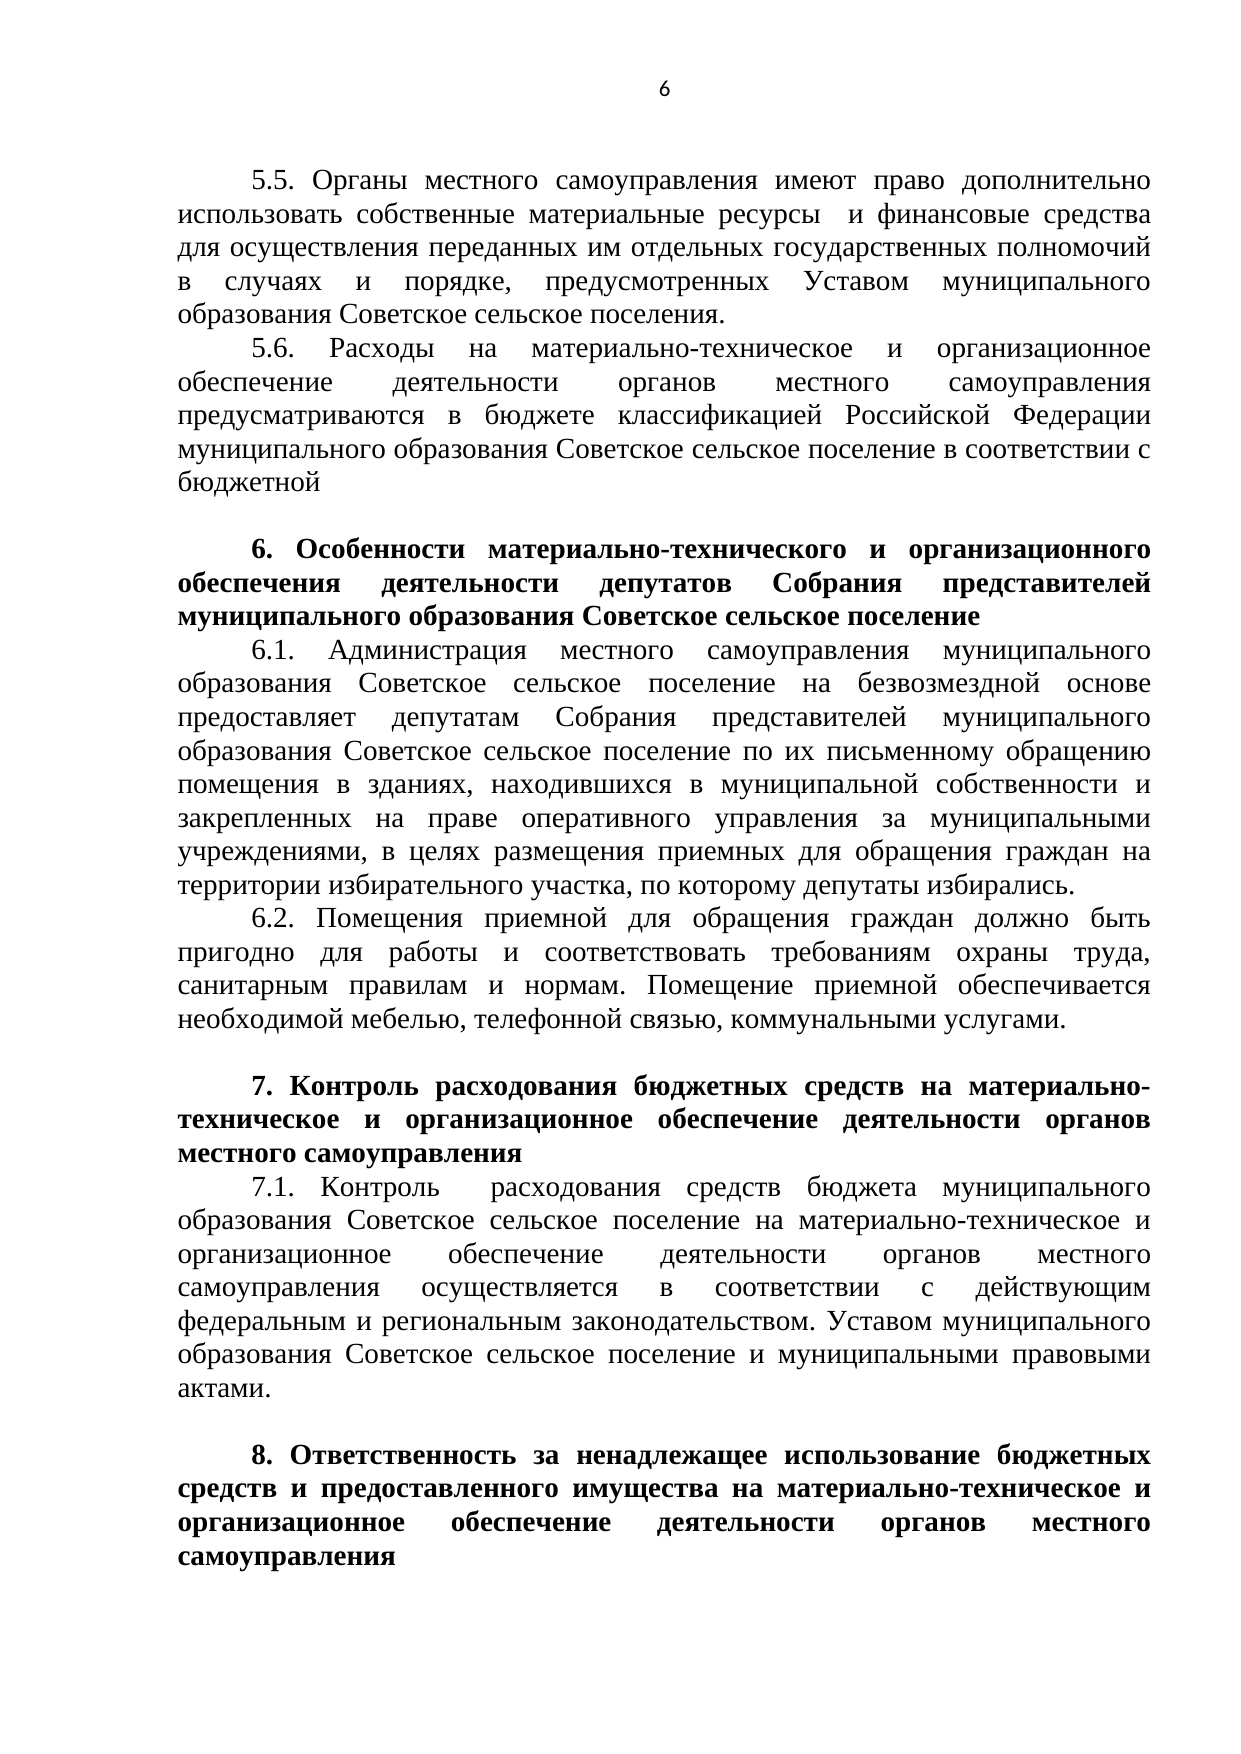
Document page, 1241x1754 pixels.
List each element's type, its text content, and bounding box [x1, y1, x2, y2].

list 8. Ответственность за ненадлежащее использование бюджетных средств и предоставленного имущества на материально-техническое и организационное обеспечение деятельности органов местного самоуправления [177, 1437, 1152, 1571]
list 7. Контроль расходования бюджетных средств на материально-техническое и организационное обеспечение деятельности органов местного самоуправления [177, 1068, 1152, 1169]
list 5.6. Расходы на материально-техническое и организационное обеспечение деятельности органов местного самоуправления предусматриваются в бюджете классификацией Российской Федерации муниципального образования Советское сельское поселение в соответствии с бюджетной [177, 330, 1152, 498]
list 6.1. Администрация местного самоуправления муниципального образования Советское сельское поселение на безвозмездной основе предоставляет депутатам Собрания представителей муниципального образования Советское сельское поселение по их письменному обращению помещения в зданиях, находившихся в муниципальной собственности и закрепленных на праве оперативного управления за муниципальными учреждениями, в целях размещения приемных для обращения граждан на территории избирательного участка, по которому депутаты избирались. [177, 632, 1152, 900]
list 7.1. Контроль расходования средств бюджета муниципального образования Советское сельское поселение на материально-техническое и организационное обеспечение деятельности органов местного самоуправления осуществляется в соответствии с действующим федеральным и региональным законодательством. Уставом муниципального образования Советское сельское поселение и муниципальными правовыми актами. [177, 1169, 1152, 1403]
list 6.2. Помещения приемной для обращения граждан должно быть пригодно для работы и соответствовать требованиям охраны труда, санитарным правилам и нормам. Помещение приемной обеспечивается необходимой мебелью, телефонной связью, коммунальными услугами. [177, 900, 1152, 1034]
list 6. Особенности материально-технического и организационного обеспечения деятельности депутатов Собрания представителей муниципального образования Советское сельское поселение [177, 531, 1152, 632]
list 5.5. Органы местного самоуправления имеют право дополнительно использовать собственные материальные ресурсы и финансовые средства для осуществления переданных им отдельных государственных полномочий в случаях и порядке, предусмотренных Уставом муниципального образования Советское сельское поселения. [177, 162, 1152, 330]
